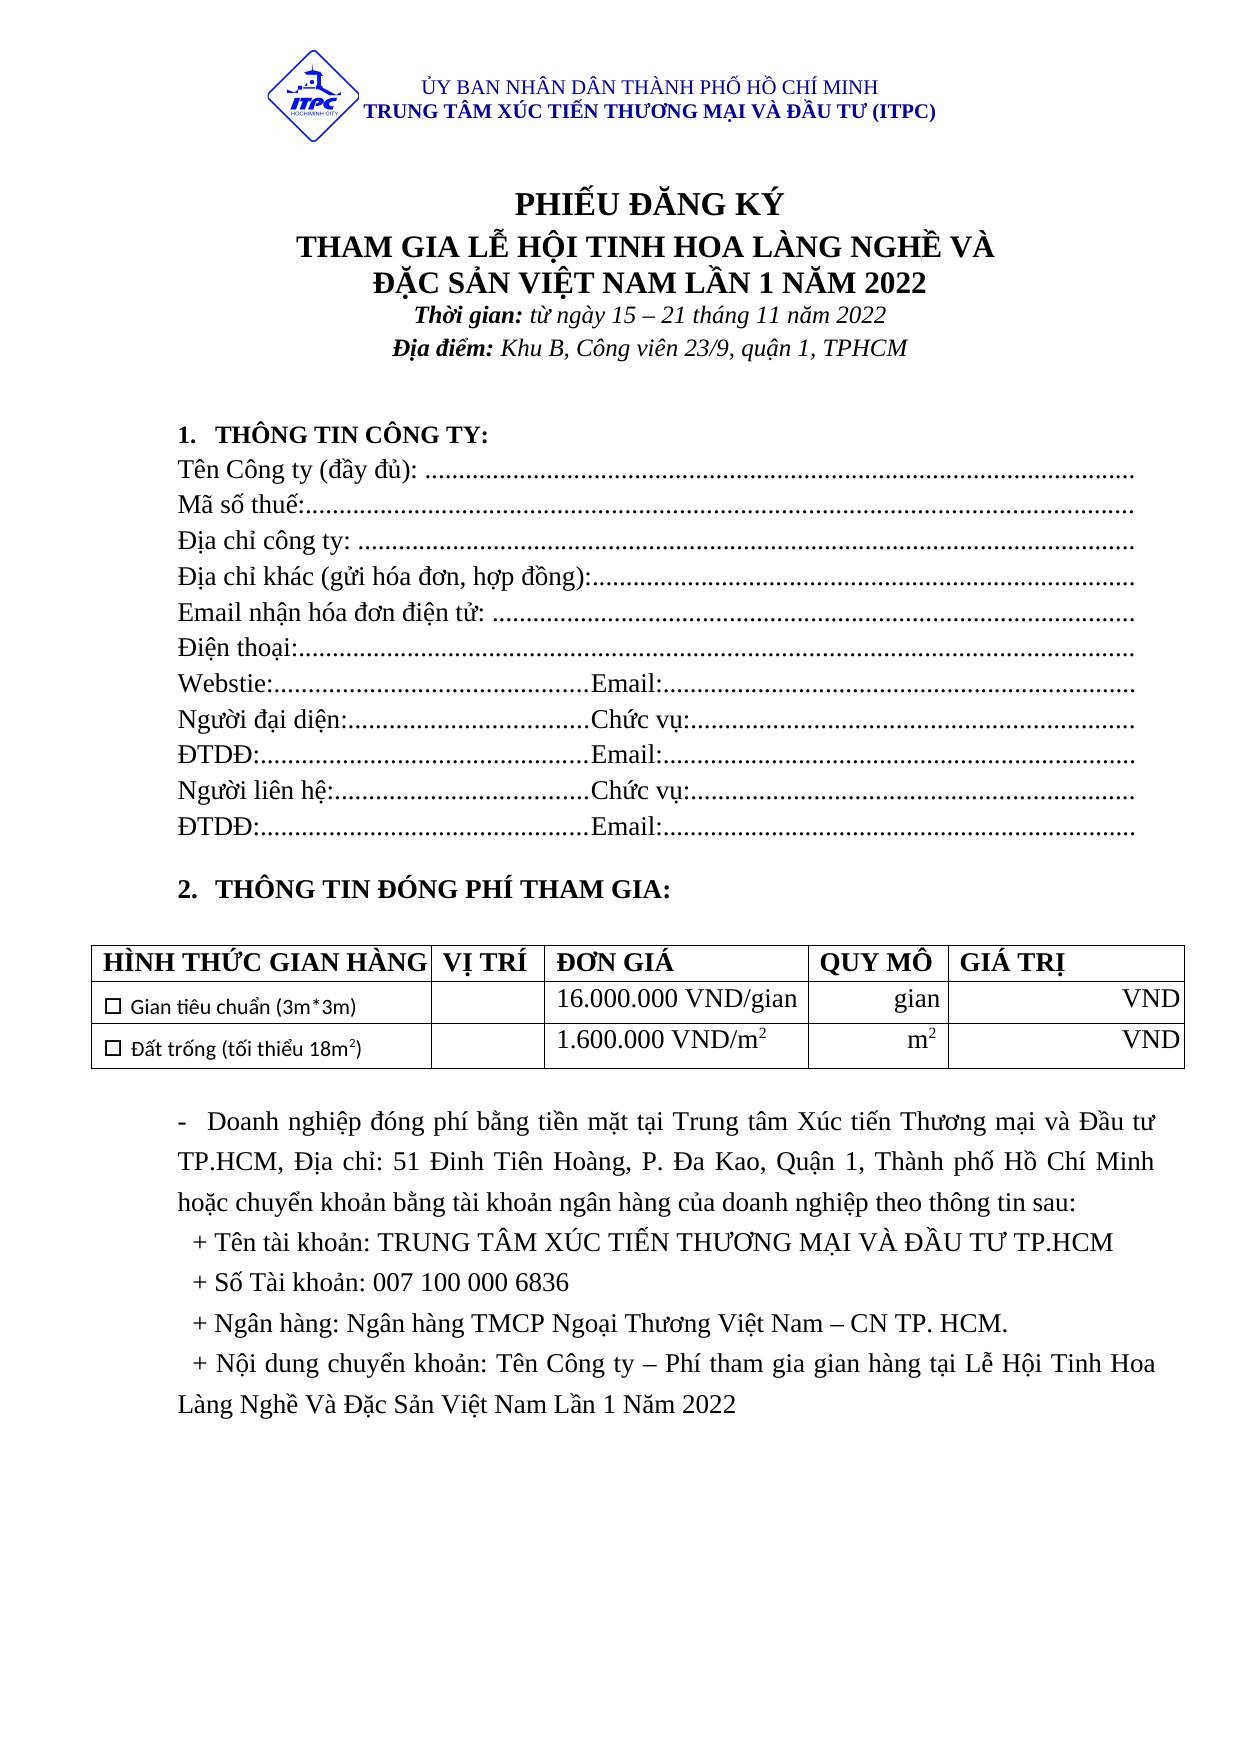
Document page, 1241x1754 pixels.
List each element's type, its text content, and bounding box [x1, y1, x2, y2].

table_cell VND [949, 982, 1184, 1022]
text ĐTDĐ: Email: [177, 738, 1157, 770]
text THAM GIA LỄ HỘI TINH HOA LÀNG NGHỀ VÀ ĐẶC SẢN VIỆT NAM LẦN 1 NĂM 2022 [177, 228, 1122, 300]
table_cell 1.600.000 VND/m2 [545, 1024, 808, 1068]
text Địa chỉ khác (gửi hóa đơn, hợp đồng): [177, 560, 1157, 591]
table_cell □ Gian tiêu chuẩn (3m*3m) [92, 982, 431, 1022]
text + Số Tài khoản: 007 100 000 6836 [177, 1267, 1156, 1298]
table_header ĐƠN GIÁ [545, 946, 808, 981]
table_cell □ Đất trống (tối thiểu 18m2) [92, 1024, 431, 1068]
text + Nội dung chuyển khoản: Tên Công ty – Phí tham gia gian hàng tại Lễ Hội Tinh Hoa Làng Nghề Và Đặc Sản Việt Nam Lần 1 Năm 2022 [177, 1347, 1156, 1419]
text Email nhận hóa đơn điện tử: [177, 596, 1157, 627]
table_cell m2 [809, 1024, 948, 1068]
list Doanh nghiệp đóng phí bằng tiền mặt tại Trung tâm Xúc tiến Thương mại và Đầu tư TP.HCM, Địa chỉ: 51 Đinh Tiên Hoàng, P. Đa Kao, Quận 1, Thành phố Hồ Chí Minh hoặc chuyển khoản bằng tài khoản ngân hàng của doanh nghiệp theo thông tin sau: [177, 1105, 1156, 1217]
text Điện thoại: [177, 631, 1157, 662]
text Webstie: Email: [177, 667, 1157, 698]
table_header VỊ TRÍ [432, 946, 544, 981]
text PHIẾU ĐĂNG KÝ [177, 184, 1122, 222]
text ĐTDĐ: Email: [177, 810, 1156, 841]
table_cell [432, 982, 544, 1022]
text + Tên tài khoản: TRUNG TÂM XÚC TIẾN THƯƠNG MẠI VÀ ĐẦU TƯ TP.HCM [177, 1226, 1156, 1257]
table_header HÌNH THỨC GIAN HÀNG [92, 946, 431, 981]
picture [267, 50, 359, 142]
text Thời gian: từ ngày 15 – 21 tháng 11 năm 2022 [177, 300, 1122, 329]
table_cell 16.000.000 VND/gian [545, 982, 808, 1022]
text + Ngân hàng: Ngân hàng TMCP Ngoại Thương Việt Nam – CN TP. HCM. [177, 1307, 1156, 1338]
list THÔNG TIN CÔNG TY: [177, 420, 1157, 448]
text Tên Công ty (đầy đủ): [177, 453, 1157, 484]
text Người liên hệ: Chức vụ: [177, 774, 1157, 805]
table_header QUY MÔ [809, 946, 948, 981]
list THÔNG TIN ĐÓNG PHÍ THAM GIA: [177, 873, 1156, 904]
table_cell gian [809, 982, 948, 1022]
table_header GIÁ TRỊ [949, 946, 1184, 981]
text Mã số thuế: [177, 488, 1157, 519]
table_cell VND [949, 1024, 1184, 1068]
text Địa điểm: Khu B, Công viên 23/9, quận 1, TPHCM [177, 333, 1122, 362]
text Người đại diện: Chức vụ: [177, 703, 1157, 734]
table_cell [432, 1024, 544, 1068]
text Địa chỉ công ty: [177, 524, 1157, 555]
